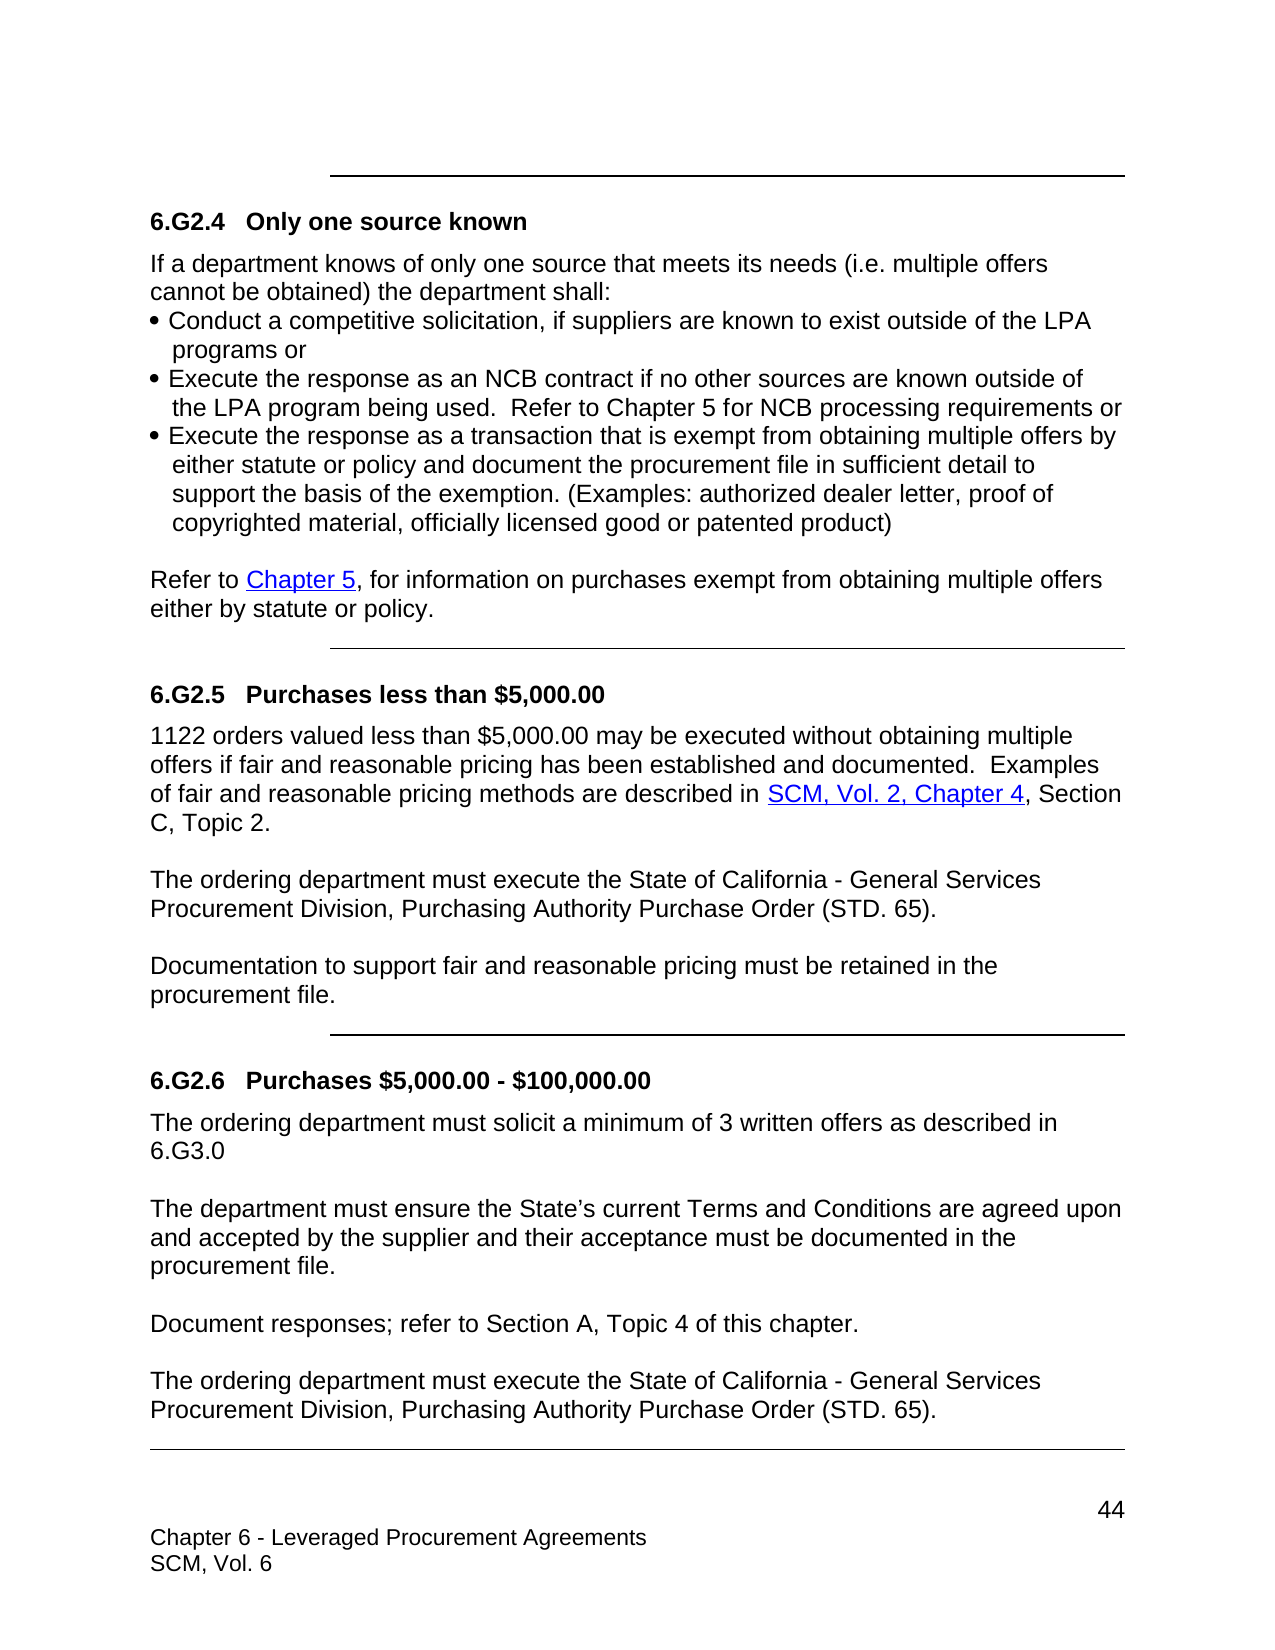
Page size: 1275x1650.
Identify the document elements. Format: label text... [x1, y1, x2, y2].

text 1122 orders valued less than $5,000.00 may be executed without obtaining multiple offers if fair and reasonable pricing has been established and documented. Examples of fair and reasonable pricing methods are described in SCM, Vol. 2, Chapter 4, Section C, Topic 2. [150, 721, 1125, 836]
subtitle 6.G2.4 Only one source known [150, 207, 1125, 236]
text Conduct a competitive solicitation, if suppliers are known to exist outside of the LPA programs or [150, 306, 1125, 364]
subtitle 6.G2.5 Purchases less than $5,000.00 [150, 680, 1125, 709]
list The ordering department must solicit a minimum of 3 written offers as described in 6.G3.0 [150, 1107, 1125, 1165]
list Refer to Chapter 5, for information on purchases exempt from obtaining multiple offers either by statute or policy. [150, 565, 1125, 623]
text If a department knows of only one source that meets its needs (i.e. multiple offers cannot be obtained) the department shall: [150, 249, 1125, 306]
list Document responses; refer to Section A, Topic 4 of this chapter. [150, 1309, 1125, 1337]
list The department must ensure the State’s current Terms and Conditions are agreed upon and accepted by the supplier and their acceptance must be documented in the procurement file. [150, 1194, 1125, 1280]
subtitle 6.G2.6 Purchases $5,000.00 - $100,000.00 [150, 1066, 1125, 1095]
text Execute the response as an NCB contract if no other sources are known outside of the LPA program being used. Refer to Chapter 5 for NCB processing requirements or [150, 364, 1125, 421]
list The ordering department must execute the State of California - General Services Procurement Division, Purchasing Authority Purchase Order (STD. 65). [150, 865, 1125, 923]
text Execute the response as a transaction that is exempt from obtaining multiple offers by either statute or policy and document the procurement file in sufficient detail to support the basis of the exemption. (Examples: authorized dealer letter, proof of copyrighted material, officially licensed good or patented product) [150, 421, 1125, 536]
text Documentation to support fair and reasonable pricing must be retained in the procurement file. [150, 951, 1125, 1009]
list The ordering department must execute the State of California - General Services Procurement Division, Purchasing Authority Purchase Order (STD. 65). [150, 1366, 1125, 1424]
